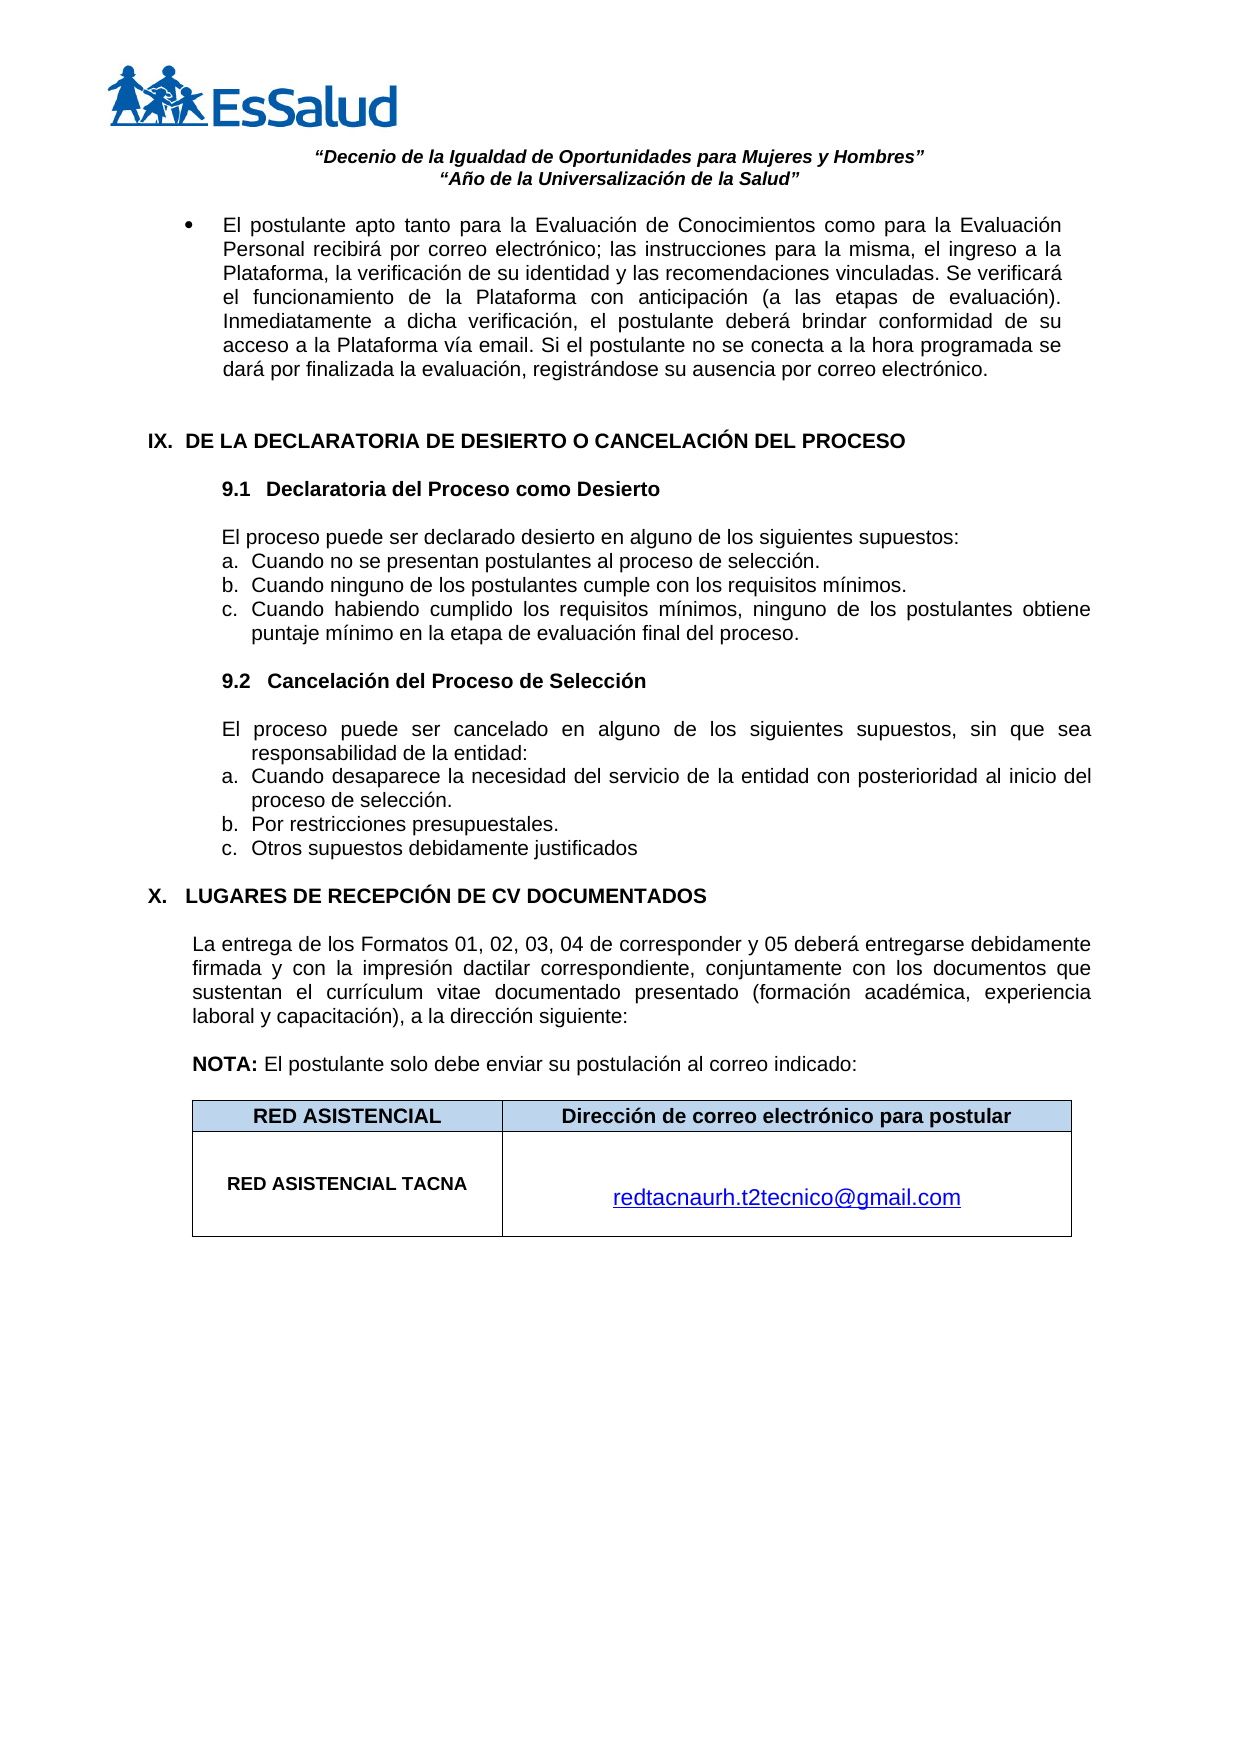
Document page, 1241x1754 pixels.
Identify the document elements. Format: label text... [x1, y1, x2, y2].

text El proceso puede ser declarado desierto en alguno de los siguientes supuestos: [221, 525, 1092, 549]
text La entrega de los Formatos 01, 02, 03, 04 de corresponder y 05 deberá entregarse debidamente firmada y con la impresión dactilar correspondiente, conjuntamente con los documentos que sustentan el currículum vitae documentado presentado (formación académica, experiencia laboral y capacitación), a la dirección siguiente: [192, 932, 1092, 1028]
list Cuando desaparece la necesidad del servicio de la entidad con posterioridad al inicio del proceso de selección. [221, 764, 1092, 812]
list DE LA DECLARATORIA DE DESIERTO O CANCELACIÓN DEL PROCESO [148, 429, 1092, 453]
text El proceso puede ser cancelado en alguno de los siguientes supuestos, sin que sea responsabilidad de la entidad: [222, 716, 1092, 764]
list Declaratoria del Proceso como Desierto [222, 477, 1092, 501]
picture [82, 33, 426, 157]
table_cell redtacnaurh.t2tecnico@gmail.com [503, 1132, 1071, 1236]
list Cuando ninguno de los postulantes cumple con los requisitos mínimos. [222, 573, 1092, 597]
list Cuando habiendo cumplido los requisitos mínimos, ninguno de los postulantes obtiene puntaje mínimo en la etapa de evaluación final del proceso. [222, 597, 1092, 644]
list LUGARES DE RECEPCIÓN DE CV DOCUMENTADOS [148, 884, 1092, 908]
list Por restricciones presupuestales. [221, 812, 1092, 836]
list El postulante apto tanto para la Evaluación de Conocimientos como para la Evaluación Personal recibirá por correo electrónico; las instrucciones para la misma, el ingreso a la Plataforma, la verificación de su identidad y las recomendaciones vinculadas. Se verificará el funcionamiento de la Plataforma con anticipación (a las etapas de evaluación). Inmediatamente a dicha verificación, el postulante deberá brindar conformidad de su acceso a la Plataforma vía email. Si el postulante no se conecta a la hora programada se dará por finalizada la evaluación, registrándose su ausencia por correo electrónico. [185, 213, 1063, 381]
table_header RED ASISTENCIAL [193, 1101, 502, 1131]
list Cancelación del Proceso de Selección [222, 668, 1092, 692]
text NOTA: El postulante solo debe enviar su postulación al correo indicado: [192, 1052, 1092, 1076]
table_cell RED ASISTENCIAL TACNA [193, 1132, 502, 1236]
table_header Dirección de correo electrónico para postular [503, 1101, 1071, 1131]
list Cuando no se presentan postulantes al proceso de selección. [222, 549, 1092, 573]
list Otros supuestos debidamente justificados [221, 836, 1092, 860]
